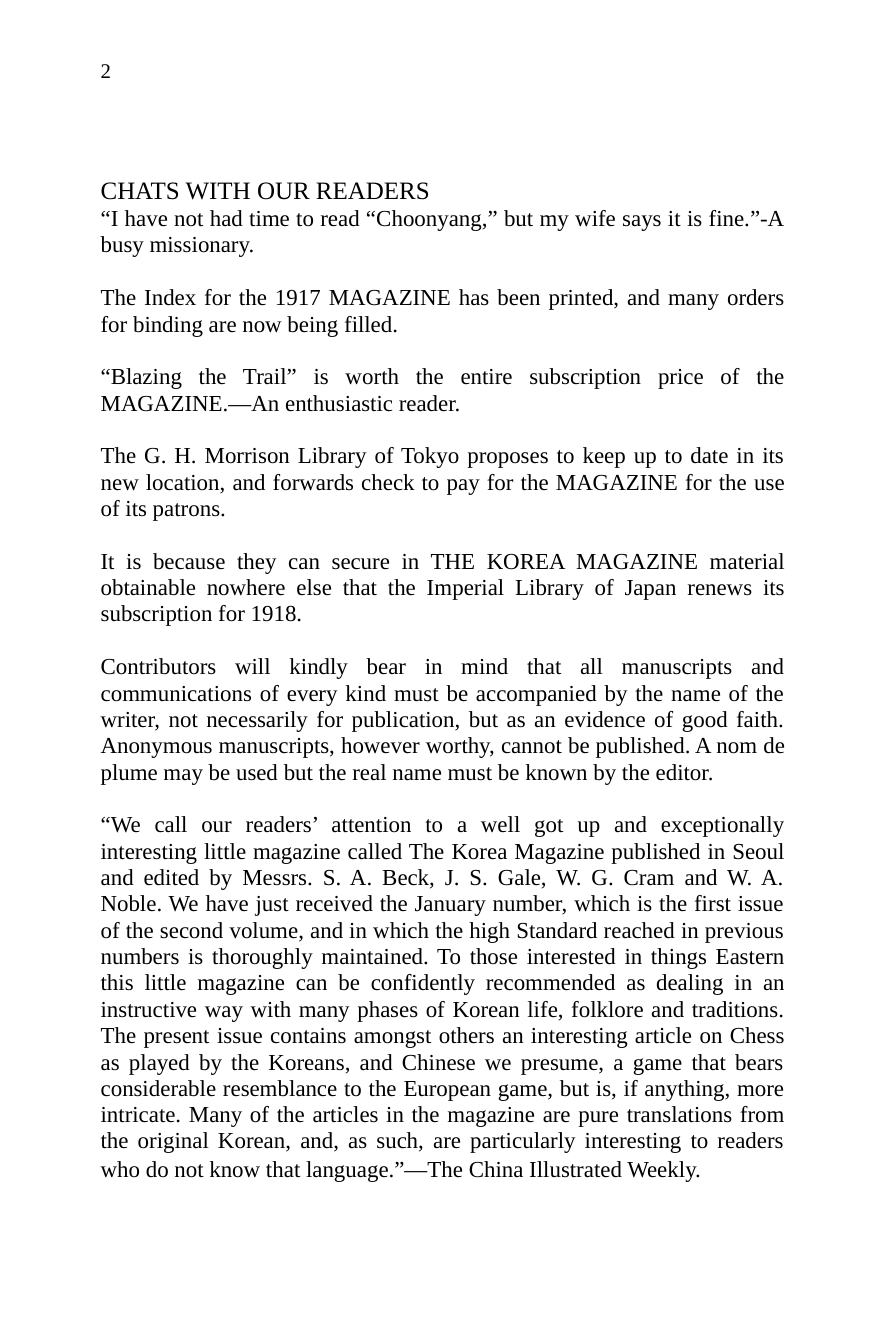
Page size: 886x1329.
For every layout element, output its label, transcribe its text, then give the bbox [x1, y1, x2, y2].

text Contributors will kindly bear in mind that all manuscripts and communications of every kind must be accompanied by the name of the writer, not necessarily for publication, but as an evidence of good faith. Anonymous manuscripts, however worthy, cannot be published. A nom de plume may be used but the real name must be known by the editor. [100, 653, 786, 785]
text The Index for the 1917 MAGAZINE has been printed, and many orders for binding are now being filled. [100, 284, 786, 337]
text CHATS WITH OUR READERS [100, 176, 786, 205]
text “We call our readers’ attention to a well got up and exceptionally interesting little magazine called The Korea Magazine published in Seoul and edited by Messrs. S. A. Beck, J. S. Gale, W. G. Cram and W. A. Noble. We have just received the January number, which is the first issue of the second volume, and in which the high Standard reached in previous numbers is thoroughly maintained. To those interested in things Eastern this little magazine can be confidently recommended as dealing in an instructive way with many phases of Korean life, folklore and traditions. The present issue contains amongst others an interesting article on Chess as played by the Koreans, and Chinese we presume, a game that bears considerable resemblance to the European game, but is, if anything, more intricate. Many of the articles in the magazine are pure translations from the original Korean, and, as such, are particularly interesting to readers who do not know that language.”—The China Illustrated Weekly. [100, 811, 786, 1183]
text It is because they can secure in THE KOREA MAGAZINE material obtainable nowhere else that the Imperial Library of Japan renews its subscription for 1918. [100, 548, 786, 627]
text “I have not had time to read “Choonyang,” but my wife says it is fine.”-A busy missionary. [100, 205, 786, 258]
text “Blazing the Trail” is worth the entire subscription price of the MAGAZINE.—An enthusiastic reader. [100, 363, 786, 416]
text The G. H. Morrison Library of Tokyo proposes to keep up to date in its new location, and forwards check to pay for the MAGAZINE for the use of its patrons. [100, 442, 786, 521]
